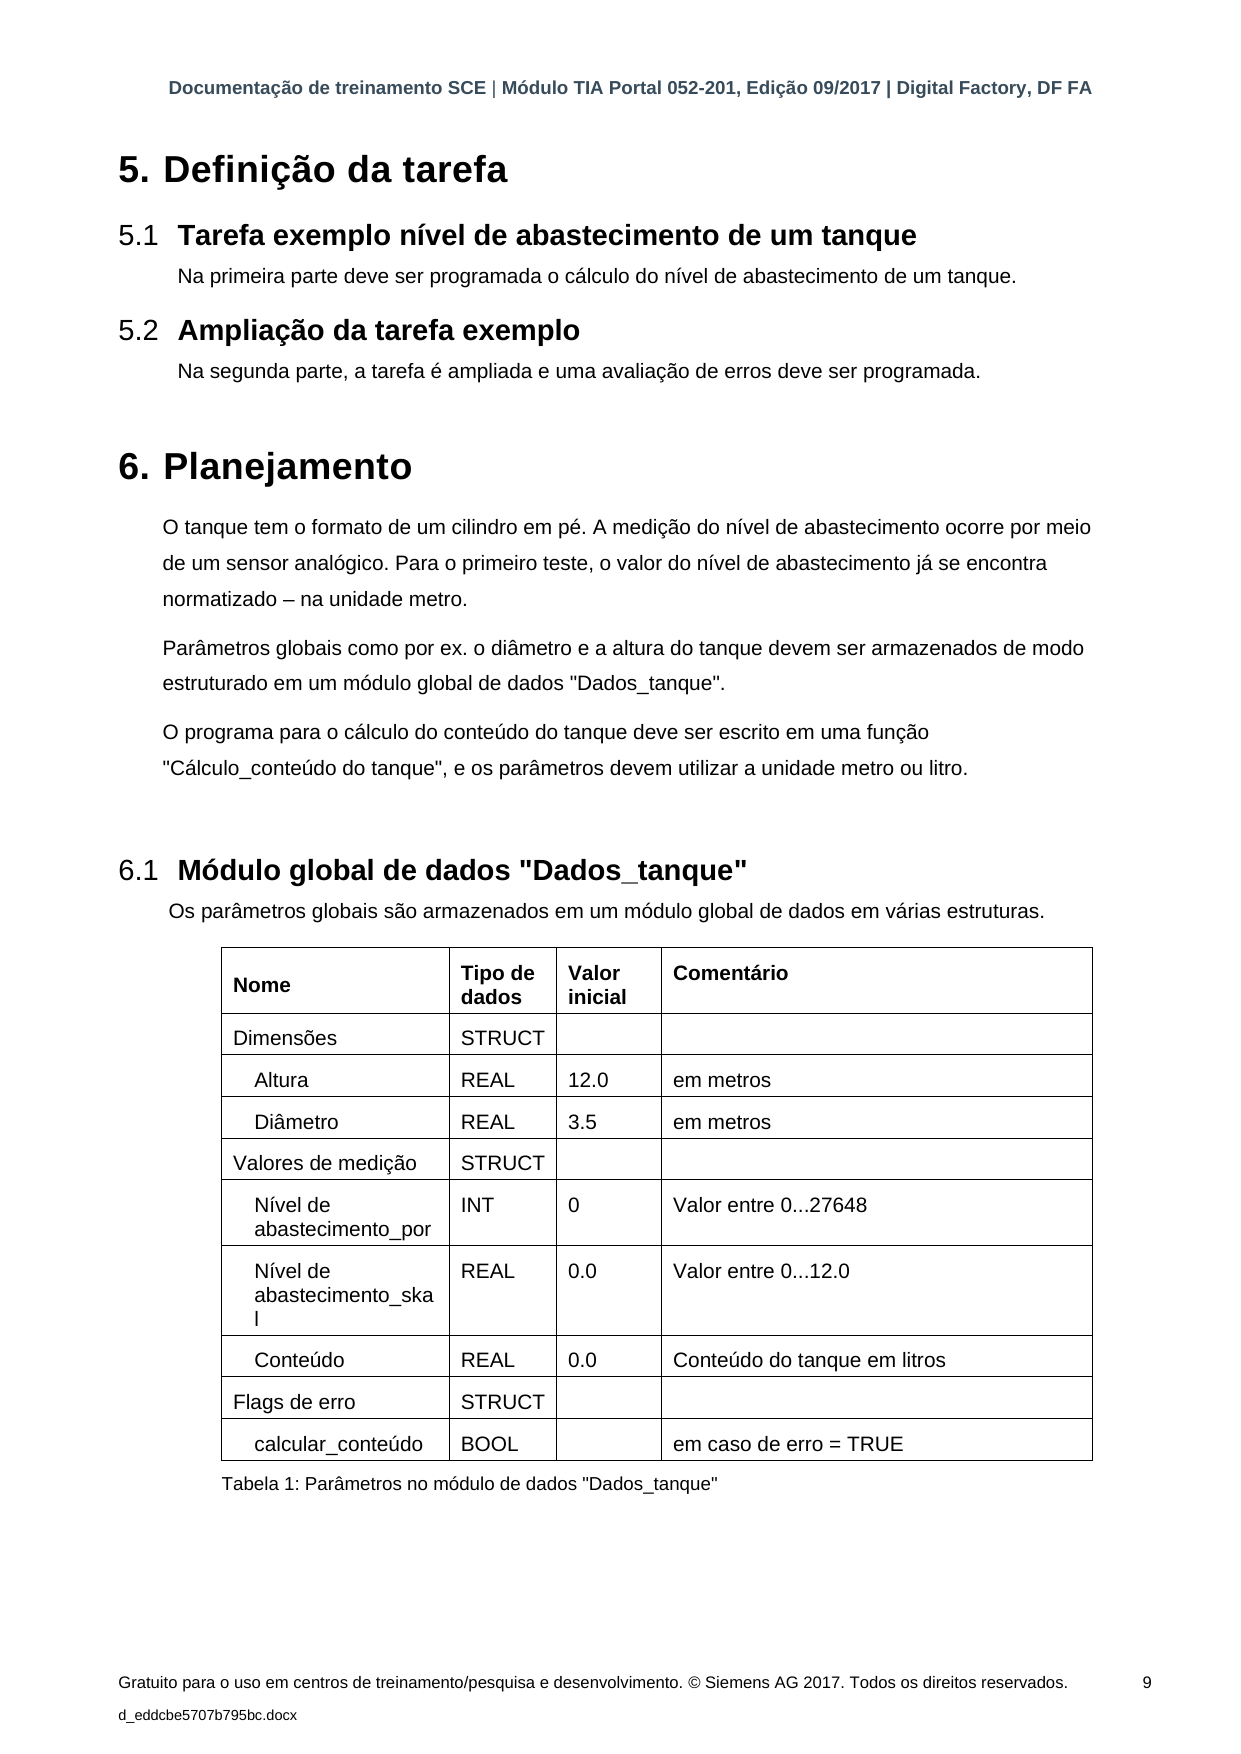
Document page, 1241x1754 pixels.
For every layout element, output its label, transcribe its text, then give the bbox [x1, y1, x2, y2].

text Módulo global de dados "Dados_tanque" [118, 852, 1092, 886]
table_cell REAL [450, 1097, 556, 1138]
table_header Valor inicial [557, 948, 661, 1013]
table_cell Diâmetro [222, 1097, 449, 1138]
table_cell REAL [450, 1336, 556, 1376]
table_cell REAL [450, 1246, 556, 1334]
table_header Nome [222, 948, 449, 1013]
table_cell Flags de erro [222, 1377, 449, 1418]
text Tarefa exemplo nível de abastecimento de um tanque [118, 218, 1092, 252]
table_cell Conteúdo [222, 1336, 449, 1376]
table_cell Altura [222, 1055, 449, 1096]
table_cell STRUCT [450, 1014, 556, 1054]
table_cell [662, 1377, 1092, 1418]
table_cell 0.0 [557, 1246, 661, 1334]
table_cell em caso de erro = TRUE [662, 1419, 1092, 1459]
table_cell [557, 1419, 661, 1459]
text Na primeira parte deve ser programada o cálculo do nível de abastecimento de um tanque. [177, 264, 1092, 288]
text Ampliação da tarefa exemplo [118, 313, 1092, 346]
text Tabela 1: Parâmetros no módulo de dados "Dados_tanque" [221, 1473, 1092, 1494]
table_header Comentário [662, 948, 1092, 1013]
table_cell em metros [662, 1055, 1092, 1096]
table_cell calcular_conteúdo [222, 1419, 449, 1459]
table_cell [557, 1139, 661, 1179]
table_cell 0 [557, 1180, 661, 1245]
table_cell Valor entre 0...27648 [662, 1180, 1092, 1245]
subtitle Planejamento [118, 444, 1092, 488]
text Na segunda parte, a tarefa é ampliada e uma avaliação de erros deve ser programada. [177, 359, 1092, 383]
table_cell [662, 1014, 1092, 1054]
table_cell Conteúdo do tanque em litros [662, 1336, 1092, 1376]
text Os parâmetros globais são armazenados em um módulo global de dados em várias estruturas. [162, 898, 1092, 922]
table_cell BOOL [450, 1419, 556, 1459]
table_cell 3.5 [557, 1097, 661, 1138]
text O programa para o cálculo do conteúdo do tanque deve ser escrito em uma função "Cálculo_conteúdo do tanque", e os parâmetros devem utilizar a unidade metro ou litro. [162, 720, 1092, 779]
table_cell INT [450, 1180, 556, 1245]
table_cell Nível de abastecimento_skal [222, 1246, 449, 1334]
table_cell Nível de abastecimento_por [222, 1180, 449, 1245]
text Parâmetros globais como por ex. o diâmetro e a altura do tanque devem ser armazenados de modo estruturado em um módulo global de dados "Dados_tanque". [162, 635, 1092, 695]
text O tanque tem o formato de um cilindro em pé. A medição do nível de abastecimento ocorre por meio de um sensor analógico. Para o primeiro teste, o valor do nível de abastecimento já se encontra normatizado – na unidade metro. [162, 515, 1092, 611]
table_cell [662, 1139, 1092, 1179]
table_cell STRUCT [450, 1139, 556, 1179]
table_header Tipo de dados [450, 948, 556, 1013]
table_cell 12.0 [557, 1055, 661, 1096]
table_cell Valores de medição [222, 1139, 449, 1179]
table_cell Valor entre 0...12.0 [662, 1246, 1092, 1334]
table_cell em metros [662, 1097, 1092, 1138]
table_cell [557, 1014, 661, 1054]
table_cell STRUCT [450, 1377, 556, 1418]
subtitle Definição da tarefa [118, 148, 1092, 191]
table_cell Dimensões [222, 1014, 449, 1054]
table_cell [557, 1377, 661, 1418]
table_cell 0.0 [557, 1336, 661, 1376]
table_cell REAL [450, 1055, 556, 1096]
